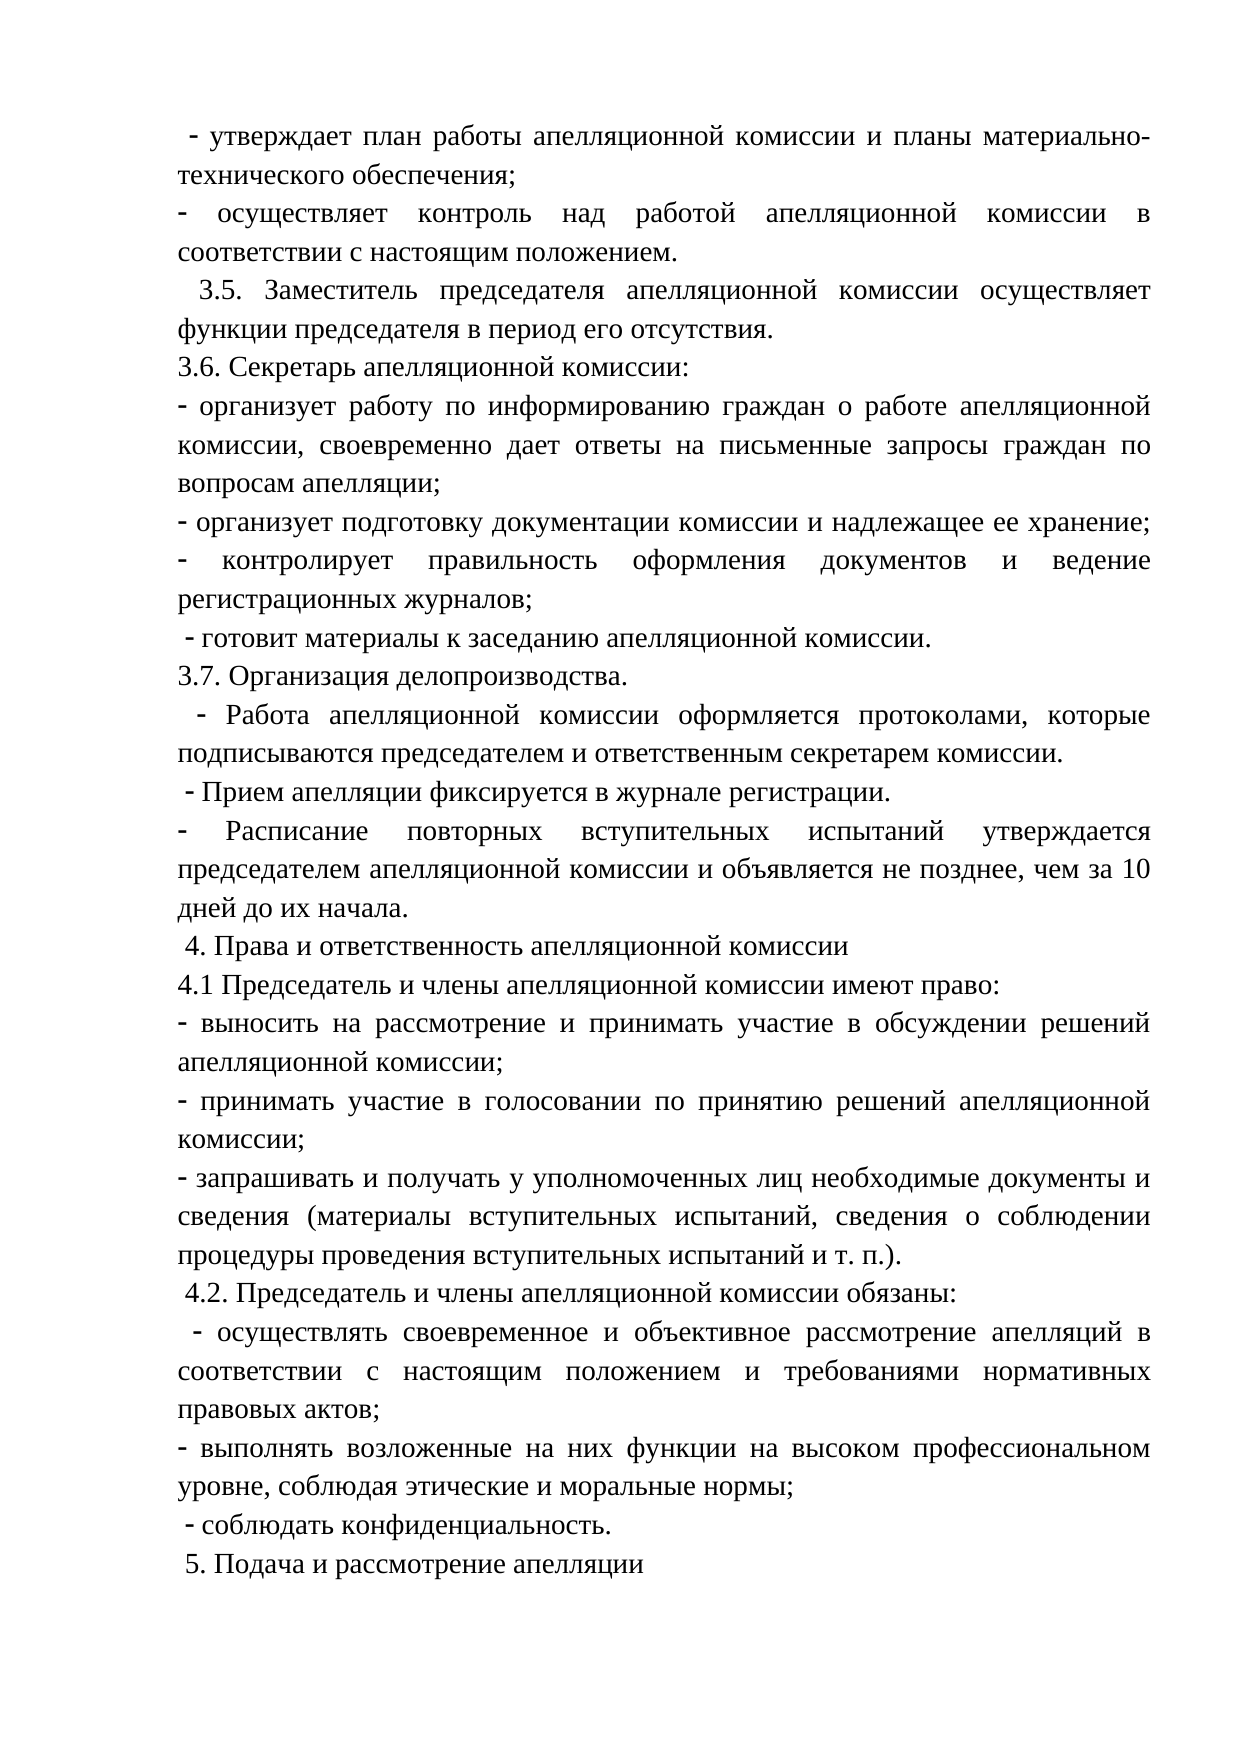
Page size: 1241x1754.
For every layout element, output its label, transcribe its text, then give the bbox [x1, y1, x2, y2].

text Работа апелляционной комиссии оформляется протоколами, которые подписываются председателем и ответственным секретарем комиссии. [177, 697, 1152, 769]
text 3.5. Заместитель председателя апелляционной комиссии осуществляет функции председателя в период его отсутствия. [177, 272, 1152, 344]
text 3.6. Секретарь апелляционной комиссии: [177, 349, 1152, 383]
text 4. Права и ответственность апелляционной комиссии [177, 928, 1152, 962]
text осуществлять своевременное и объективное рассмотрение апелляций в соответствии с настоящим положением и требованиями нормативных правовых актов; [177, 1314, 1152, 1425]
text Расписание повторных вступительных испытаний утверждается председателем апелляционной комиссии и объявляется не позднее, чем за 10 дней до их начала. [177, 813, 1152, 923]
text 4.2. Председатель и члены апелляционной комиссии обязаны: [177, 1276, 1152, 1309]
text запрашивать и получать у уполномоченных лиц необходимые документы и сведения (материалы вступительных испытаний, сведения о соблюдении процедуры проведения вступительных испытаний и т. п.). [177, 1160, 1152, 1271]
text Прием апелляции фиксируется в журнале регистрации. [177, 774, 1152, 808]
text осуществляет контроль над работой апелляционной комиссии в соответствии с настоящим положением. [177, 195, 1152, 267]
text готовит материалы к заседанию апелляционной комиссии. [177, 620, 1152, 653]
text принимать участие в голосовании по принятию решений апелляционной комиссии; [177, 1083, 1152, 1155]
text 5. Подача и рассмотрение апелляции [177, 1546, 1152, 1579]
text 4.1 Председатель и члены апелляционной комиссии имеют право: [177, 967, 1152, 1001]
text 3.7. Организация делопроизводства. [177, 658, 1152, 692]
text выносить на рассмотрение и принимать участие в обсуждении решений апелляционной комиссии; [177, 1006, 1152, 1078]
text выполнять возложенные на них функции на высоком профессиональном уровне, соблюдая этические и моральные нормы; [177, 1430, 1152, 1502]
text организует подготовку документации комиссии и надлежащее ее хранение; контролирует правильность оформления документов и ведение регистрационных журналов; [177, 504, 1152, 615]
text соблюдать конфиденциальность. [177, 1507, 1152, 1541]
text утверждает план работы апелляционной комиссии и планы материально-технического обеспечения; [177, 118, 1152, 190]
text организует работу по информированию граждан о работе апелляционной комиссии, своевременно дает ответы на письменные запросы граждан по вопросам апелляции; [177, 388, 1152, 499]
